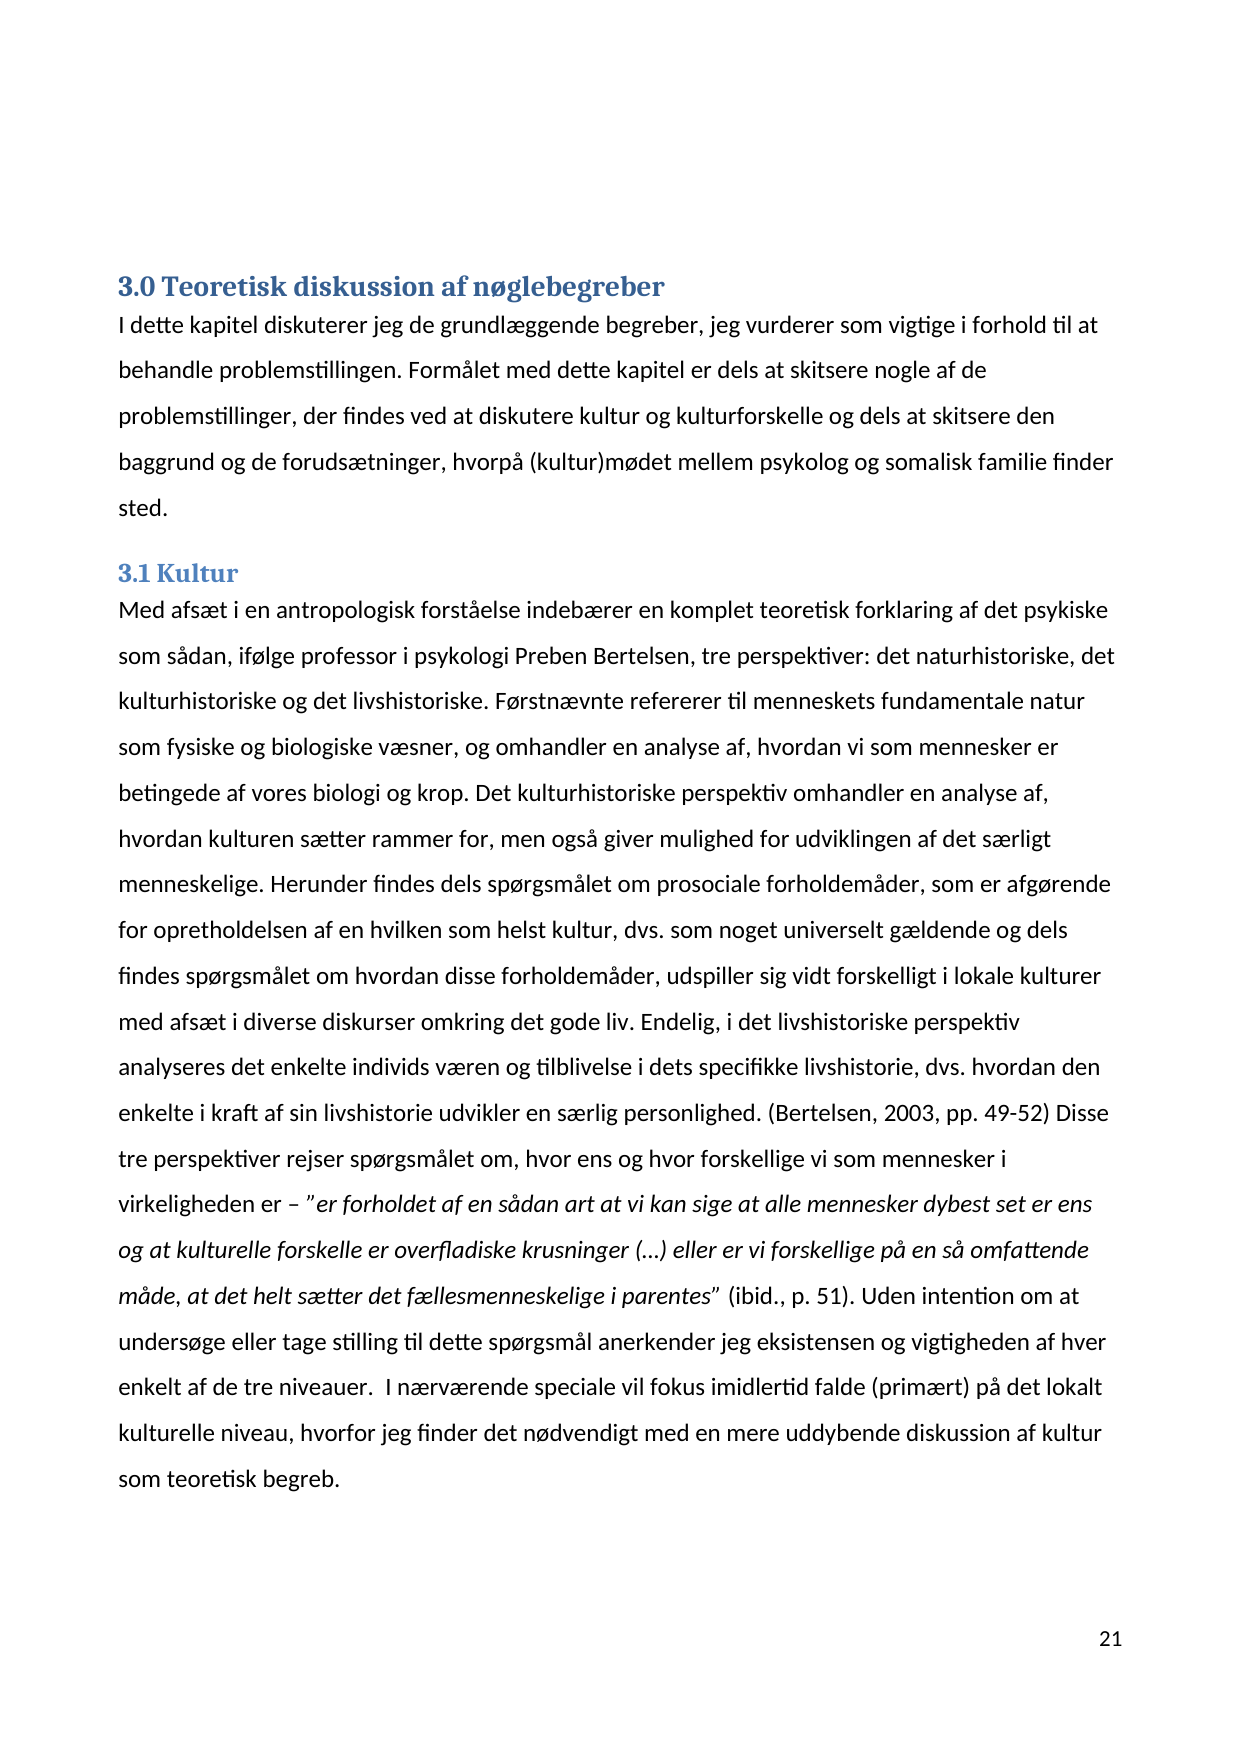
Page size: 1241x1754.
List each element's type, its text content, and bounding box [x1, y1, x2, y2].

text Med afsæt i en antropologisk forståelse indebærer en komplet teoretisk forklaring af det psykiske som sådan, ifølge professor i psykologi Preben Bertelsen, tre perspektiver: det naturhistoriske, det kulturhistoriske og det livshistoriske. Førstnævnte refererer til menneskets fundamentale natur som fysiske og biologiske væsner, og omhandler en analyse af, hvordan vi som mennesker er betingede af vores biologi og krop. Det kulturhistoriske perspektiv omhandler en analyse af, hvordan kulturen sætter rammer for, men også giver mulighed for udviklingen af det særligt menneskelige. Herunder findes dels spørgsmålet om prosociale forholdemåder, som er afgørende for opretholdelsen af en hvilken som helst kultur, dvs. som noget universelt gældende og dels findes spørgsmålet om hvordan disse forholdemåder, udspiller sig vidt forskelligt i lokale kulturer med afsæt i diverse diskurser omkring det gode liv. Endelig, i det livshistoriske perspektiv analyseres det enkelte individs væren og tilblivelse i dets specifikke livshistorie, dvs. hvordan den enkelte i kraft af sin livshistorie udvikler en særlig personlighed. (Bertelsen, 2003, pp. 49-52) Disse tre perspektiver rejser spørgsmålet om, hvor ens og hvor forskellige vi som mennesker i virkeligheden er – ”er forholdet af en sådan art at vi kan sige at alle mennesker dybest set er ens og at kulturelle forskelle er overfladiske krusninger (…) eller er vi forskellige på en så omfattende måde, at det helt sætter det fællesmenneskelige i parentes” (ibid., p. 51). Uden intention om at undersøge eller tage stilling til dette spørgsmål anerkender jeg eksistensen og vigtigheden af hver enkelt af de tre niveauer. I nærværende speciale vil fokus imidlertid falde (primært) på det lokalt kulturelle niveau, hvorfor jeg finder det nødvendigt med en mere uddybende diskussion af kultur som teoretisk begreb. [118, 594, 1122, 1493]
text I dette kapitel diskuterer jeg de grundlæggende begreber, jeg vurderer som vigtige i forhold til at behandle problemstillingen. Formålet med dette kapitel er dels at skitsere nogle af de problemstillinger, der findes ved at diskutere kultur og kulturforskelle og dels at skitsere den baggrund og de forudsætninger, hvorpå (kultur)mødet mellem psykolog og somalisk familie finder sted. [118, 309, 1122, 522]
subtitle 3.1 Kultur [118, 558, 1122, 589]
subtitle 3.0 Teoretisk diskussion af nøglebegreber [118, 270, 1122, 304]
